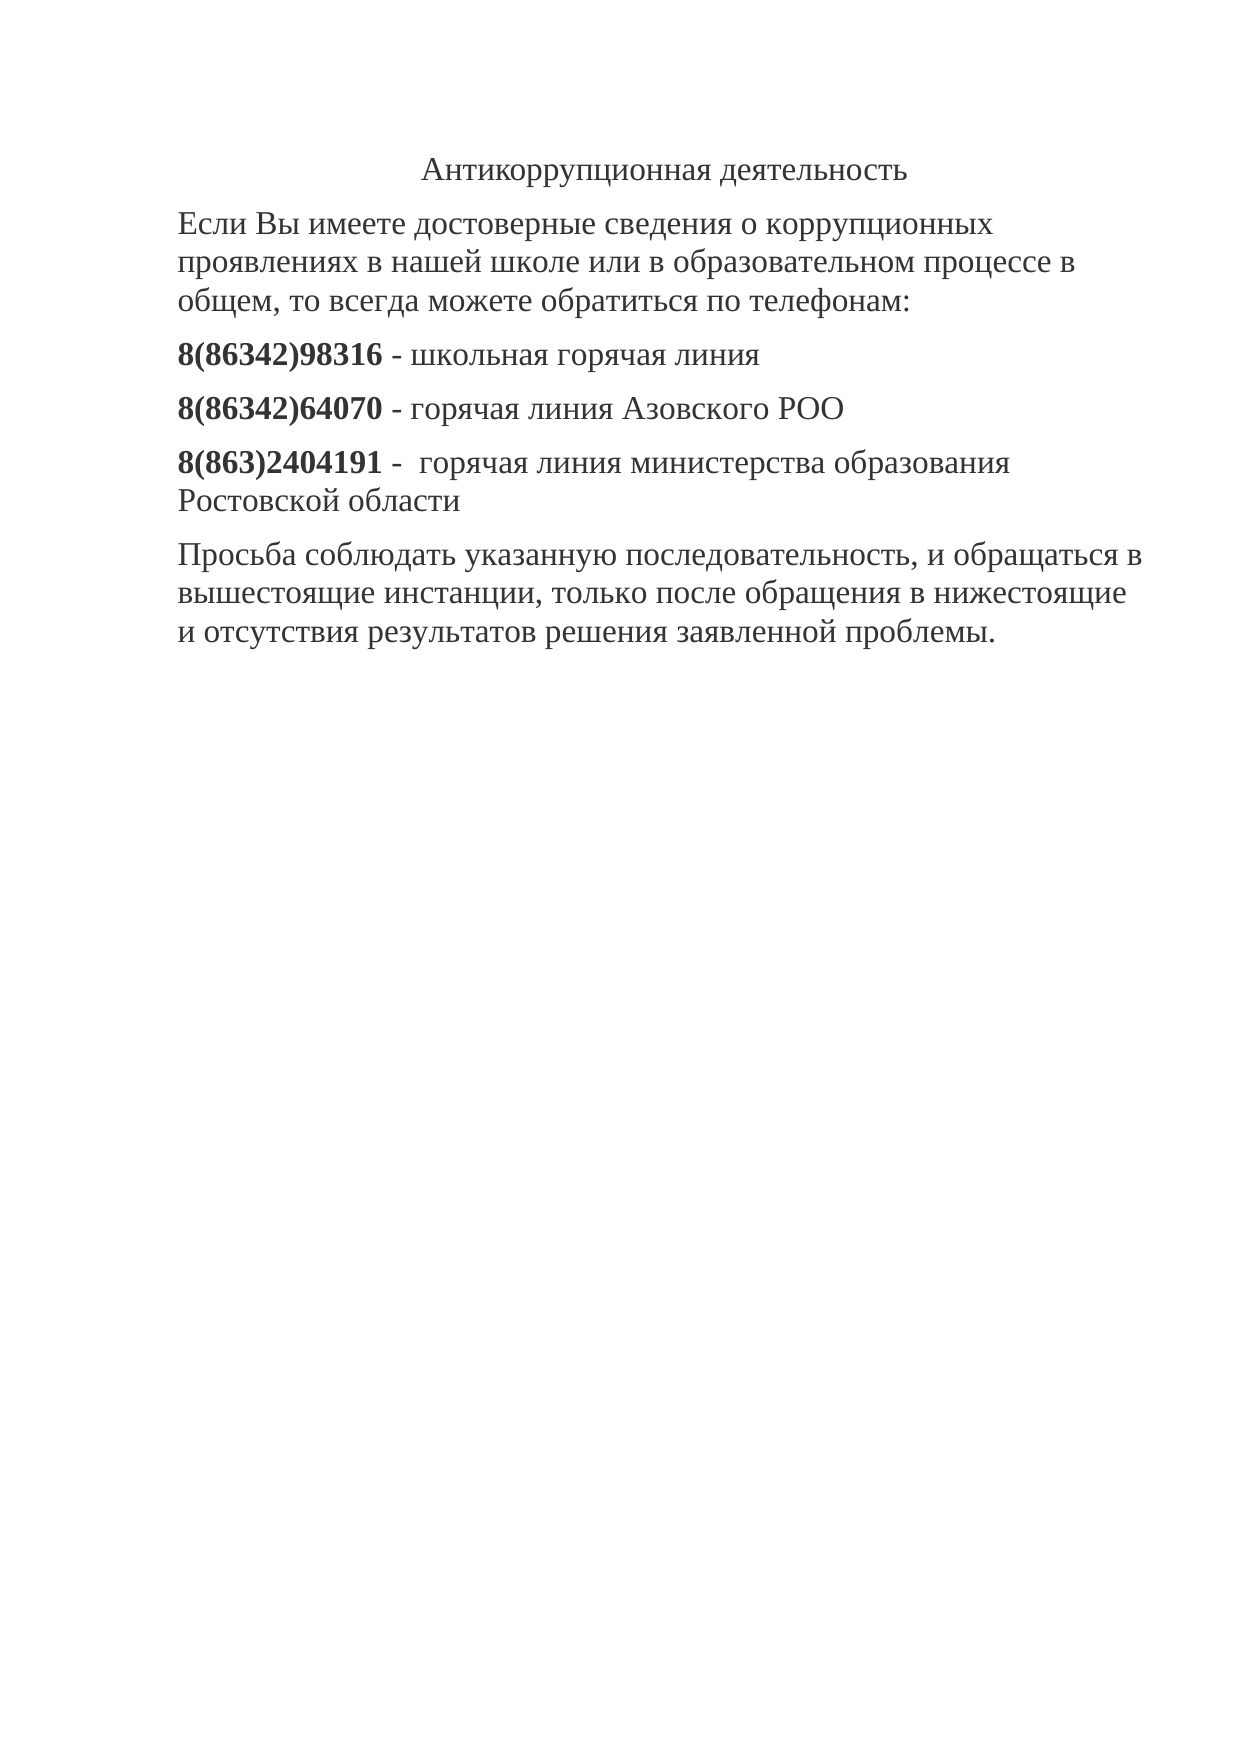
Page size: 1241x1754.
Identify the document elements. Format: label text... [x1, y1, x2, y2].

text 8(863)2404191 - горячая линия министерства образования Ростовской области [177, 442, 1152, 518]
text Если Вы имеете достоверные сведения о коррупционных проявлениях в нашей школе или в образовательном процессе в общем, то всегда можете обратиться по телефонам: [177, 203, 1152, 318]
text 8(86342)98316 - школьная горячая линия [177, 334, 1152, 372]
text Антикоррупционная деятельность [177, 149, 1152, 188]
text 8(86342)64070 - горячая линия Азовского РОО [177, 388, 1152, 426]
text Просьба соблюдать указанную последовательность, и обращаться в вышестоящие инстанции, только после обращения в нижестоящие и отсутствия результатов решения заявленной проблемы. [177, 534, 1152, 649]
